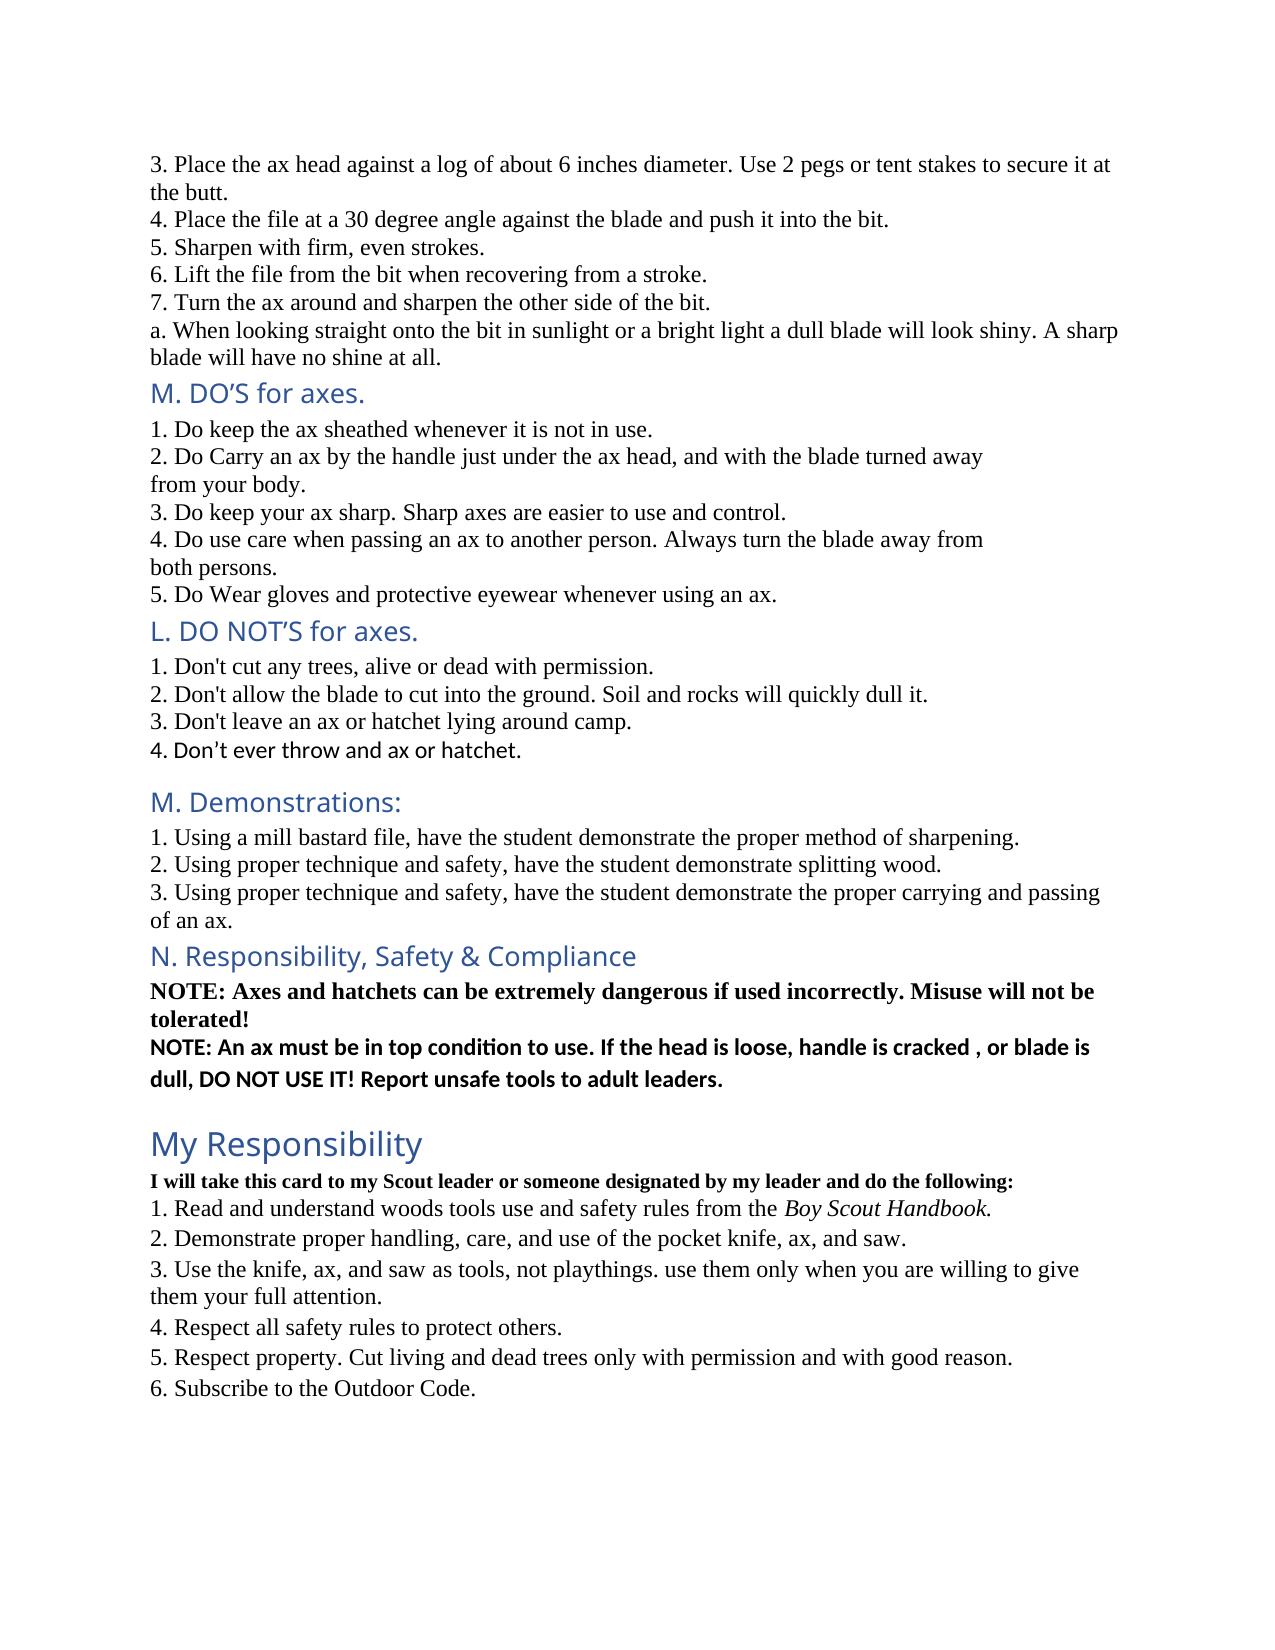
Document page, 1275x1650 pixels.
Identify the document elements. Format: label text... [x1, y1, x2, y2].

text 4. Respect all safety rules to protect others. [150, 1313, 1125, 1340]
text 4. Do use care when passing an ax to another person. Always turn the blade away from [150, 525, 1125, 553]
text 3. Do keep your ax sharp. Sharp axes are easier to use and control. [150, 498, 1125, 525]
text 7. Turn the ax around and sharpen the other side of the bit. [150, 288, 1125, 316]
subtitle M. Demonstrations: [150, 783, 1125, 820]
text NOTE: An ax must be in top condition to use. If the head is loose, handle is cracked , or blade is dull, DO NOT USE IT! Report unsafe tools to adult leaders. [150, 1032, 1125, 1093]
text 4. Place the file at a 30 degree angle against the blade and push it into the bit. [150, 205, 1125, 233]
text 1. Using a mill bastard file, have the student demonstrate the proper method of sharpening. [150, 823, 1125, 850]
text 2. Demonstrate proper handling, care, and use of the pocket knife, ax, and saw. [150, 1224, 1125, 1252]
text 5. Respect property. Cut living and dead trees only with permission and with good reason. [150, 1343, 1125, 1371]
text 2. Don't allow the blade to cut into the ground. Soil and rocks will quickly dull it. [150, 679, 1125, 707]
text 3. Place the ax head against a log of about 6 inches diameter. Use 2 pegs or tent stakes to secure it at the butt. [150, 150, 1125, 205]
subtitle M. DO’S for axes. [150, 375, 1125, 412]
text 1. Read and understand woods tools use and safety rules from the Boy Scout Handbook. [150, 1193, 1125, 1221]
text 3. Use the knife, ax, and saw as tools, not playthings. use them only when you are willing to give them your full attention. [150, 1254, 1125, 1310]
text from your body. [150, 470, 1125, 498]
text a. When looking straight onto the bit in sunlight or a bright light a dull blade will look shiny. A sharp blade will have no shine at all. [150, 316, 1125, 371]
subtitle N. Responsibility, Safety & Compliance [150, 937, 1125, 974]
text 1. Do keep the ax sheathed whenever it is not in use. [150, 415, 1125, 442]
text 2. Do Carry an ax by the handle just under the ax head, and with the blade turned away [150, 442, 1125, 470]
subtitle L. DO NOT’S for axes. [150, 612, 1125, 649]
text NOTE: Axes and hatchets can be extremely dangerous if used incorrectly. Misuse will not be tolerated! [150, 977, 1125, 1032]
text 6. Lift the file from the bit when recovering from a stroke. [150, 260, 1125, 288]
text I will take this card to my Scout leader or someone designated by my leader and do the following: [150, 1169, 1125, 1193]
text 5. Sharpen with firm, even strokes. [150, 233, 1125, 260]
text both persons. [150, 553, 1125, 580]
text 3. Using proper technique and safety, have the student demonstrate the proper carrying and passing of an ax. [150, 878, 1125, 933]
text 1. Don't cut any trees, alive or dead with permission. [150, 652, 1125, 679]
text 2. Using proper technique and safety, have the student demonstrate splitting wood. [150, 850, 1125, 878]
text 4. Don’t ever throw and ax or hatchet. [150, 735, 1125, 764]
text 6. Subscribe to the Outdoor Code. [150, 1374, 1125, 1401]
text 3. Don't leave an ax or hatchet lying around camp. [150, 707, 1125, 735]
text 5. Do Wear gloves and protective eyewear whenever using an ax. [150, 580, 1125, 608]
subtitle My Responsibility [150, 1121, 1125, 1166]
